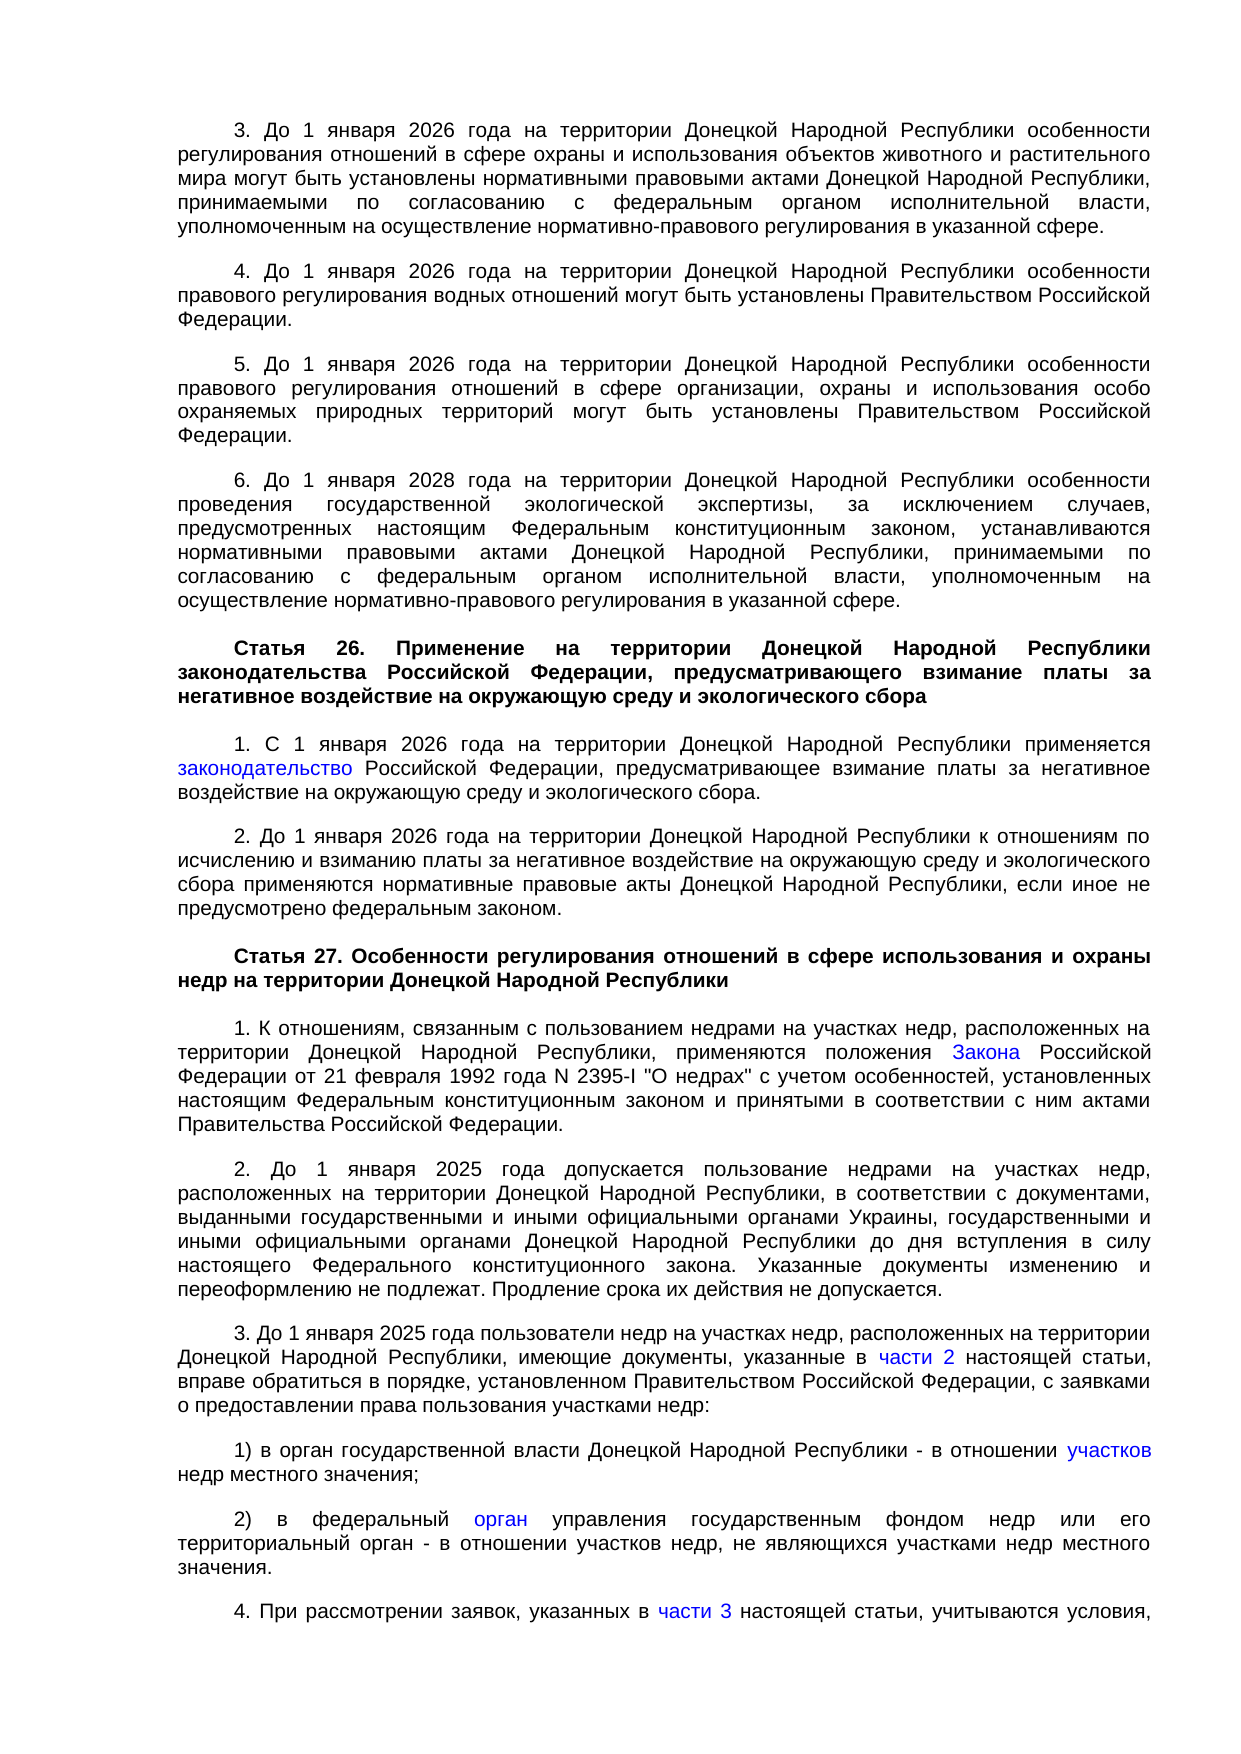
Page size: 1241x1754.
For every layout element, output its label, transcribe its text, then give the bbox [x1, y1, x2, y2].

text 3. До 1 января 2025 года пользователи недр на участках недр, расположенных на территории Донецкой Народной Республики, имеющие документы, указанные в части 2 настоящей статьи, вправе обратиться в порядке, установленном Правительством Российской Федерации, с заявками о предоставлении права пользования участками недр: [177, 1321, 1152, 1417]
text 2. До 1 января 2026 года на территории Донецкой Народной Республики к отношениям по исчислению и взиманию платы за негативное воздействие на окружающую среду и экологического сбора применяются нормативные правовые акты Донецкой Народной Республики, если иное не предусмотрено федеральным законом. [177, 824, 1152, 920]
text 6. До 1 января 2028 года на территории Донецкой Народной Республики особенности проведения государственной экологической экспертизы, за исключением случаев, предусмотренных настоящим Федеральным конституционным законом, устанавливаются нормативными правовыми актами Донецкой Народной Республики, принимаемыми по согласованию с федеральным органом исполнительной власти, уполномоченным на осуществление нормативно-правового регулирования в указанной сфере. [177, 468, 1152, 612]
text 5. До 1 января 2026 года на территории Донецкой Народной Республики особенности правового регулирования отношений в сфере организации, охраны и использования особо охраняемых природных территорий могут быть установлены Правительством Российской Федерации. [177, 351, 1152, 447]
title Статья 26. Применение на территории Донецкой Народной Республики законодательства Российской Федерации, предусматривающего взимание платы за негативное воздействие на окружающую среду и экологического сбора [177, 636, 1152, 708]
text 1. К отношениям, связанным с пользованием недрами на участках недр, расположенных на территории Донецкой Народной Республики, применяются положения Закона Российской Федерации от 21 февраля 1992 года N 2395-I "О недрах" с учетом особенностей, установленных настоящим Федеральным конституционным законом и принятыми в соответствии с ним актами Правительства Российской Федерации. [177, 1016, 1152, 1136]
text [177, 1599, 1152, 1623]
text 2) в федеральный орган управления государственным фондом недр или его территориальный орган - в отношении участков недр, не являющихся участками недр местного значения. [177, 1507, 1152, 1578]
text 2. До 1 января 2025 года допускается пользование недрами на участках недр, расположенных на территории Донецкой Народной Республики, в соответствии с документами, выданными государственными и иными официальными органами Украины, государственными и иными официальными органами Донецкой Народной Республики до дня вступления в силу настоящего Федерального конституционного закона. Указанные документы изменению и переоформлению не подлежат. Продление срока их действия не допускается. [177, 1157, 1152, 1300]
text 1. С 1 января 2026 года на территории Донецкой Народной Республики применяется законодательство Российской Федерации, предусматривающее взимание платы за негативное воздействие на окружающую среду и экологического сбора. [177, 732, 1152, 803]
title Статья 27. Особенности регулирования отношений в сфере использования и охраны недр на территории Донецкой Народной Республики [177, 944, 1152, 992]
text 1) в орган государственной власти Донецкой Народной Республики - в отношении участков недр местного значения; [177, 1438, 1152, 1486]
text 3. До 1 января 2026 года на территории Донецкой Народной Республики особенности регулирования отношений в сфере охраны и использования объектов животного и растительного мира могут быть установлены нормативными правовыми актами Донецкой Народной Республики, принимаемыми по согласованию с федеральным органом исполнительной власти, уполномоченным на осуществление нормативно-правового регулирования в указанной сфере. [177, 118, 1152, 238]
text 4. До 1 января 2026 года на территории Донецкой Народной Республики особенности правового регулирования водных отношений могут быть установлены Правительством Российской Федерации. [177, 259, 1152, 331]
